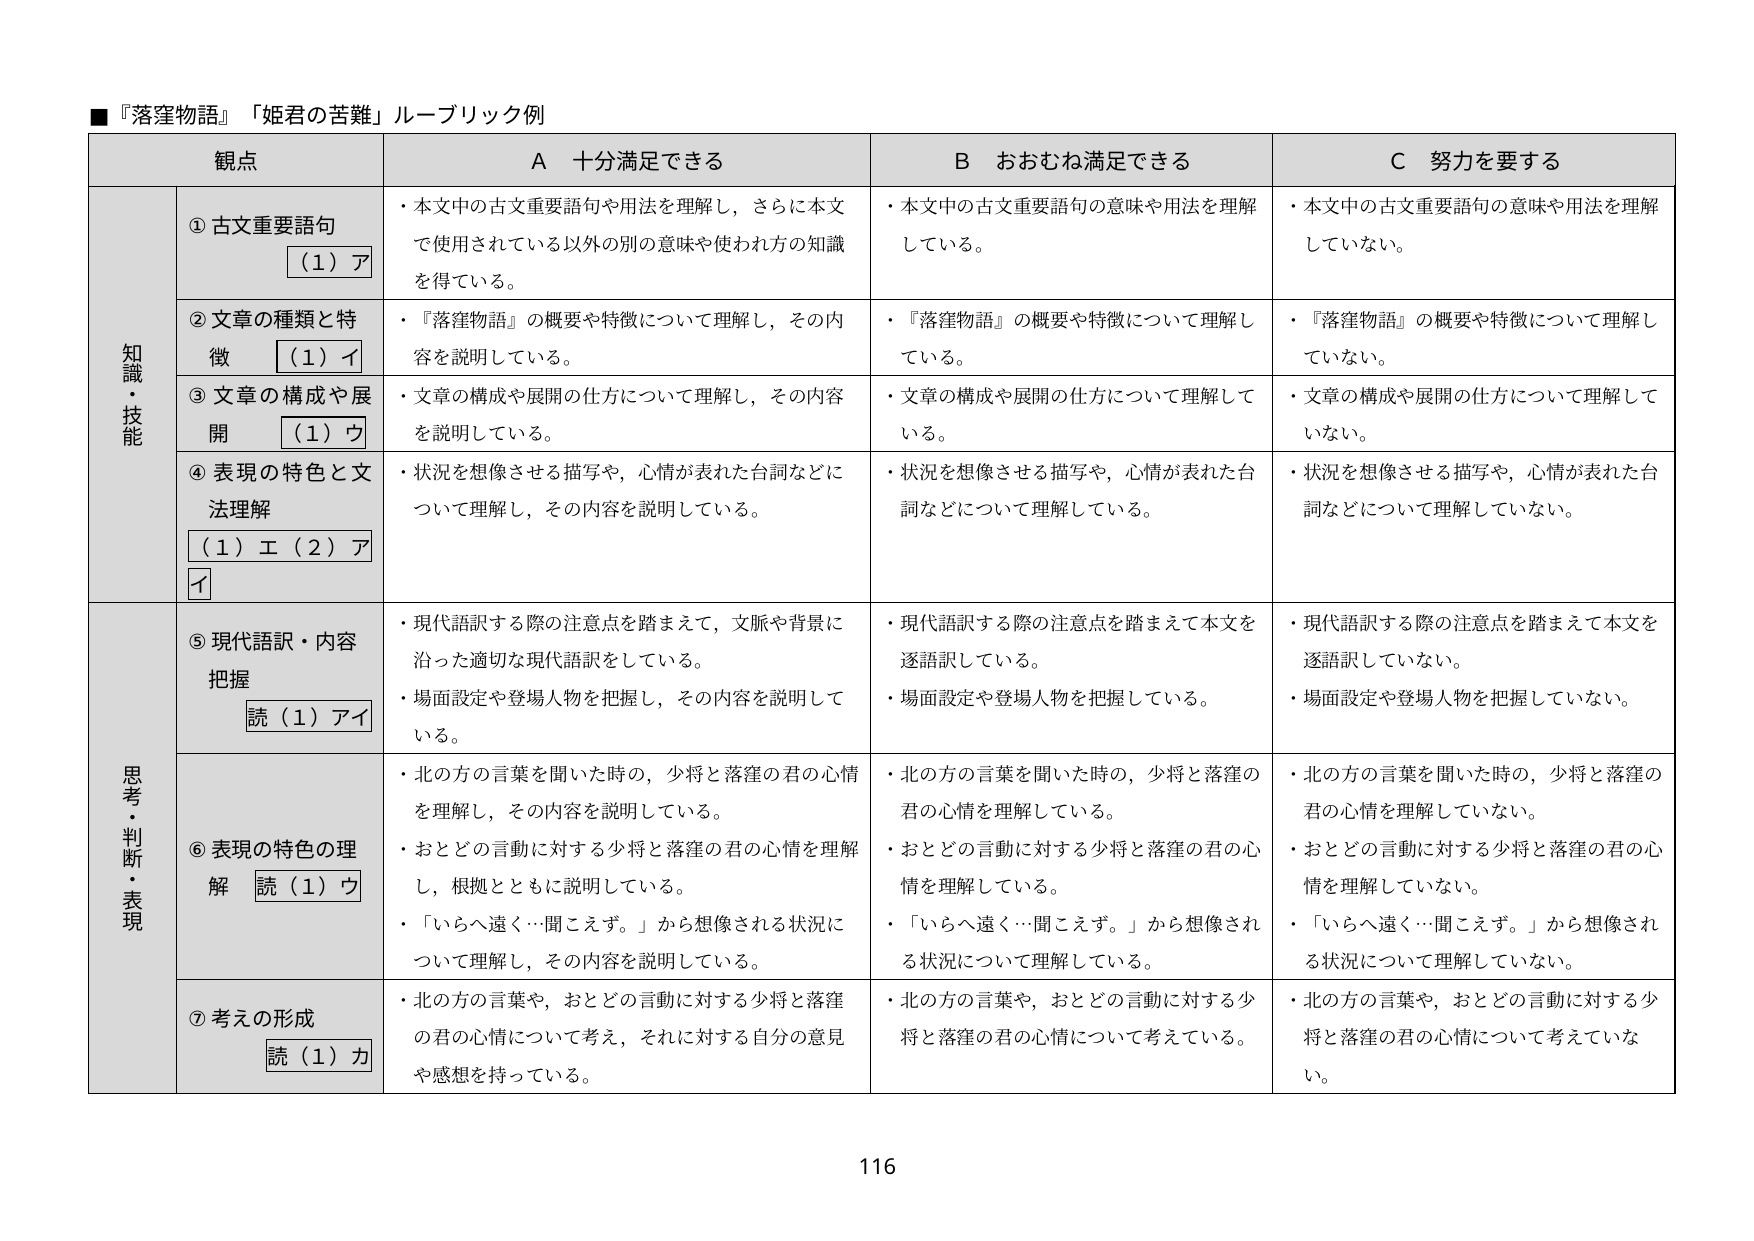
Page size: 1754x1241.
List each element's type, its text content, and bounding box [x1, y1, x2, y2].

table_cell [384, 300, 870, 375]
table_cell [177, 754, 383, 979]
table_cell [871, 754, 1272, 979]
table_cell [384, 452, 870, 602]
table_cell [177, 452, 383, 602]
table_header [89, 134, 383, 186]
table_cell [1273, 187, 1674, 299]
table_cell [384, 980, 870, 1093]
text ■『落窪物語』「姫君の苦難」ルーブリック例 [89, 95, 1665, 132]
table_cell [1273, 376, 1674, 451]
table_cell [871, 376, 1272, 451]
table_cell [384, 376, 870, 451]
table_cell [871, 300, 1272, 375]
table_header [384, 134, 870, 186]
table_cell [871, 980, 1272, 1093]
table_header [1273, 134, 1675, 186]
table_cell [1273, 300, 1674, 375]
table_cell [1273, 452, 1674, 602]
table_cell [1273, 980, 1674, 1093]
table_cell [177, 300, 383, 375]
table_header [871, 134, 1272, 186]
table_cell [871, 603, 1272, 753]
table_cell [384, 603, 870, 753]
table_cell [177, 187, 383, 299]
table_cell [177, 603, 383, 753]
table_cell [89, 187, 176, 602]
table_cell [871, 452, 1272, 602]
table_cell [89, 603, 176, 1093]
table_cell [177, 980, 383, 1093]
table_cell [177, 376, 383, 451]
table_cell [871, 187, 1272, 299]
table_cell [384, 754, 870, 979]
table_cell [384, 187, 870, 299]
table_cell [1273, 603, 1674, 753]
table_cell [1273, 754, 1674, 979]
